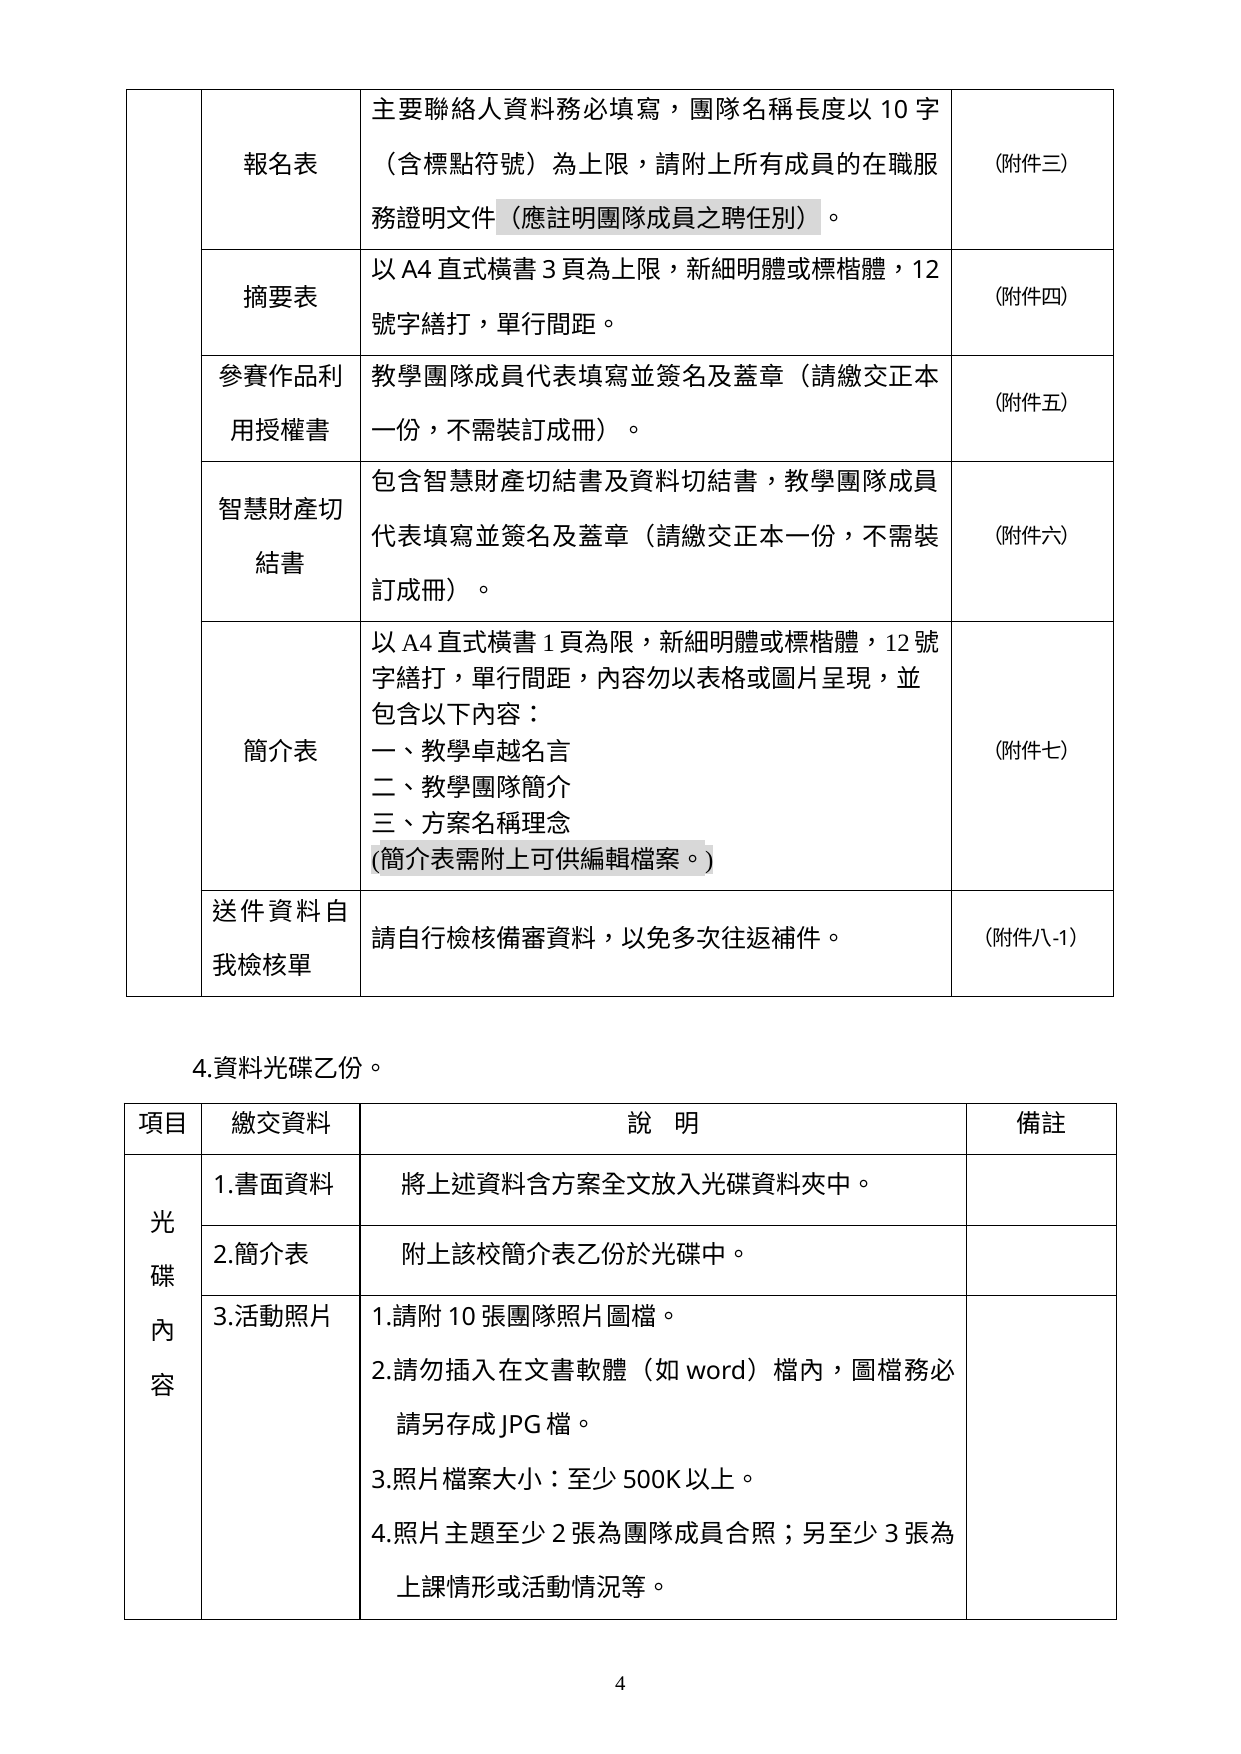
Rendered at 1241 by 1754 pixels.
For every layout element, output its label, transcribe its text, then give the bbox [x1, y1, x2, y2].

text 4.資料光碟乙份。 [192, 1048, 1152, 1084]
table_header 備註 [967, 1104, 1116, 1154]
table_cell 簡介表 [202, 622, 360, 890]
table_cell [967, 1226, 1116, 1295]
table_cell 1.請附10張團隊照片圖檔。 2.請勿插入在文書軟體（如word）檔內，圖檔務必請另存成JPG檔。 3.照片檔案大小：至少500K以上。 4.照片主題至少2張為團隊成員合照；另至少3張為上課情形或活動情況等。 [361, 1296, 966, 1618]
table_header 說 明 [361, 1104, 966, 1154]
table_cell （附件三） [952, 90, 1113, 249]
table_cell 1.書面資料 [202, 1155, 359, 1224]
table_cell 教學團隊成員代表填寫並簽名及蓋章（請繳交正本一份，不需裝訂成冊）。 [361, 356, 951, 461]
table_cell 報名表 [202, 90, 360, 249]
table_cell （附件六） [952, 462, 1113, 621]
table_cell （附件七） [952, 622, 1113, 890]
table_cell 以A4直式橫書1頁為限，新細明體或標楷體，12號字繕打，單行間距，內容勿以表格或圖片呈現，並包含以下內容： 一、教學卓越名言 二、教學團隊簡介 三、方案名稱理念 (簡介表需附上可供編輯檔案。) [361, 622, 951, 890]
table_cell 2.簡介表 [202, 1226, 359, 1295]
table_header 繳交資料 [202, 1104, 359, 1154]
table_cell 請自行檢核備審資料，以免多次往返補件。 [361, 891, 951, 996]
table_cell 智慧財產切結書 [202, 462, 360, 621]
table_cell 將上述資料含方案全文放入光碟資料夾中。 [361, 1155, 966, 1224]
table_cell （附件五） [952, 356, 1113, 461]
table_cell 附上該校簡介表乙份於光碟中。 [361, 1226, 966, 1295]
table_cell 光 碟 內 容 [125, 1155, 201, 1618]
table_cell 3.活動照片 [202, 1296, 359, 1618]
table_cell 參賽作品利用授權書 [202, 356, 360, 461]
table_cell [967, 1296, 1116, 1618]
table_cell 包含智慧財產切結書及資料切結書，教學團隊成員代表填寫並簽名及蓋章（請繳交正本一份，不需裝訂成冊）。 [361, 462, 951, 621]
table_cell 以A4直式橫書3頁為上限，新細明體或標楷體，12號字繕打，單行間距。 [361, 250, 951, 355]
table_cell 摘要表 [202, 250, 360, 355]
table_cell 主要聯絡人資料務必填寫，團隊名稱長度以10字（含標點符號）為上限，請附上所有成員的在職服務證明文件（應註明團隊成員之聘任別）。 [361, 90, 951, 249]
table_cell [967, 1155, 1116, 1224]
table_cell （附件八-1） [952, 891, 1113, 996]
table_cell 送件資料自我檢核單 [202, 891, 360, 996]
table_header 項目 [125, 1104, 201, 1154]
table_cell （附件四） [952, 250, 1113, 355]
